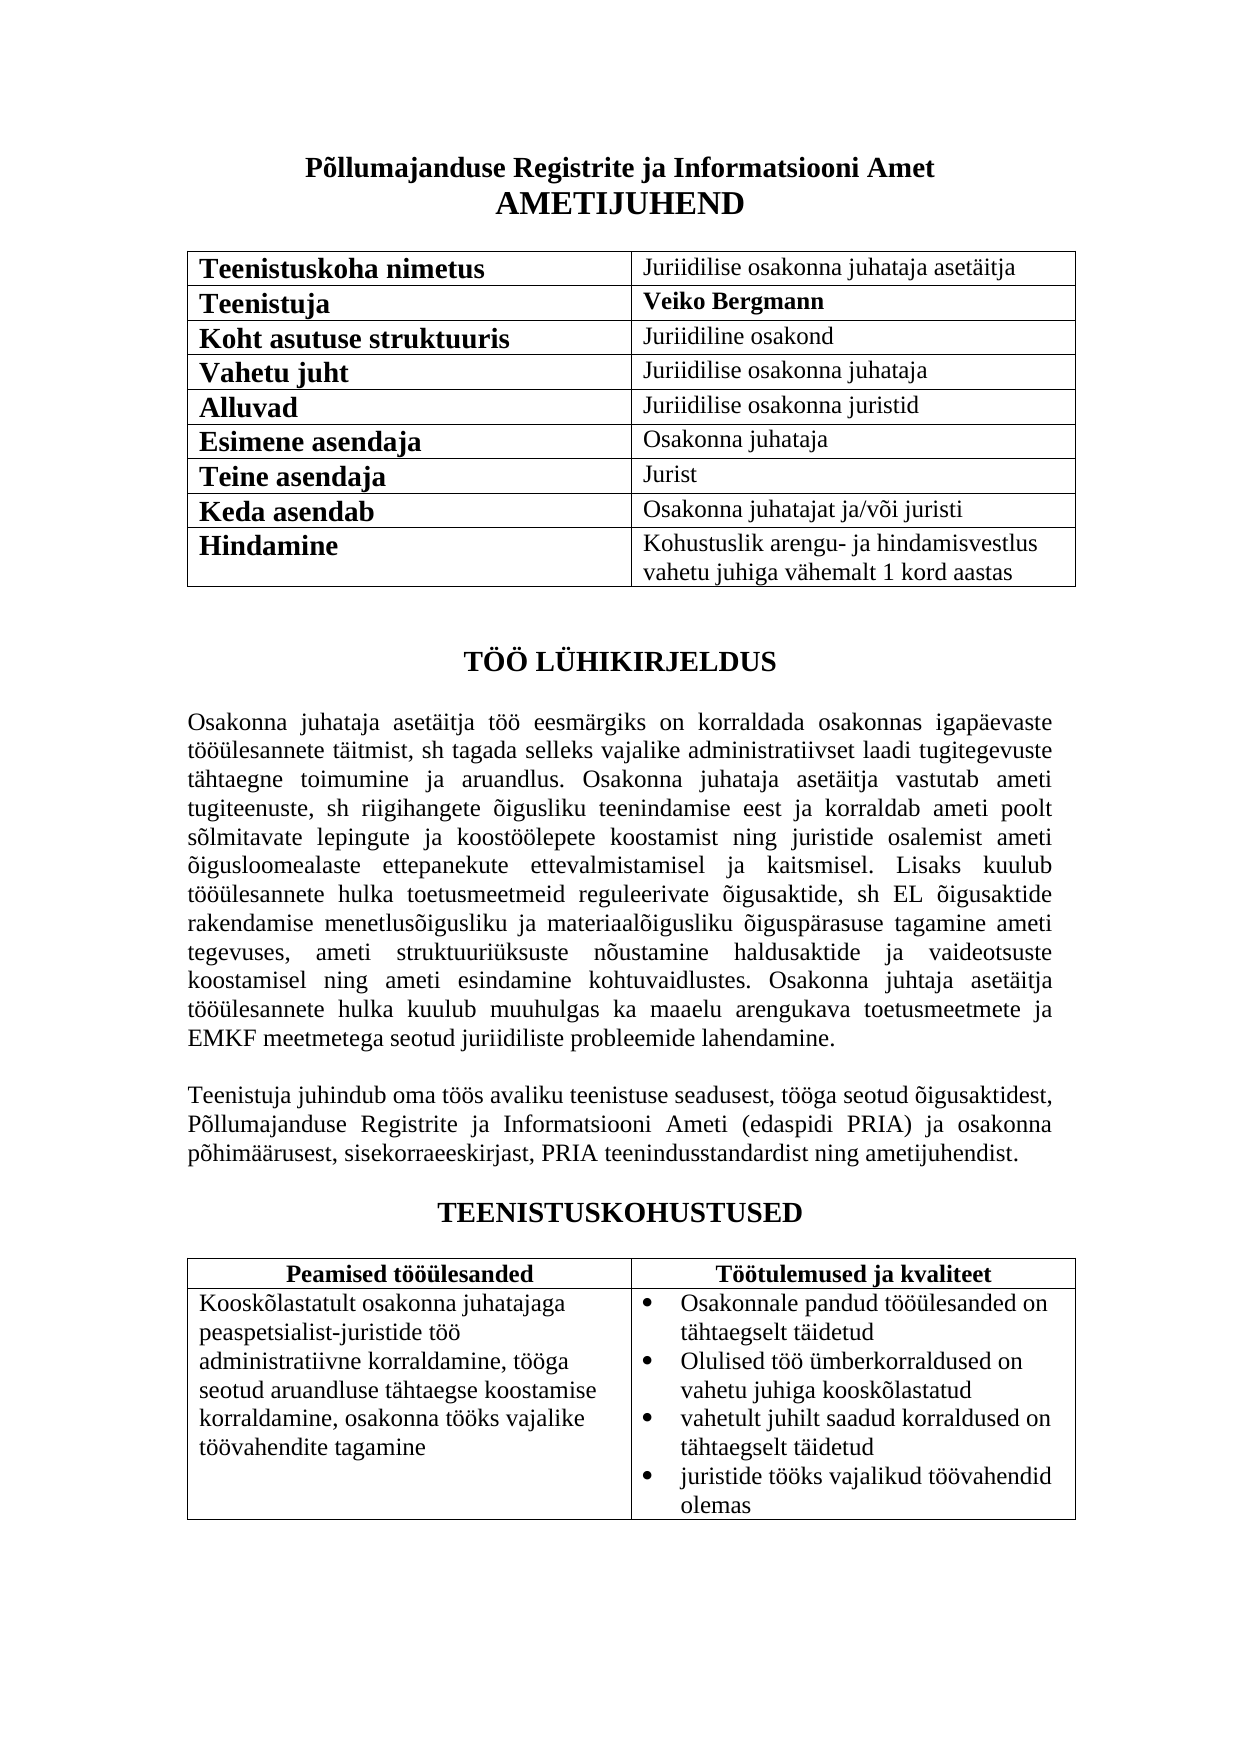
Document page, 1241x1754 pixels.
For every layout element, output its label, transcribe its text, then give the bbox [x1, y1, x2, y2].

text Osakonna juhataja asetäitja töö eesmärgiks on korraldada osakonnas igapäevaste tööülesannete täitmist, sh tagada selleks vajalike administratiivset laadi tugitegevuste tähtaegne toimumine ja aruandlus. Osakonna juhataja asetäitja vastutab ameti tugiteenuste, sh riigihangete õigusliku teenindamise eest ja korraldab ameti poolt sõlmitavate lepingute ja koostöölepete koostamist ning juristide osalemist ameti õigusloomealaste ettepanekute ettevalmistamisel ja kaitsmisel. Lisaks kuulub tööülesannete hulka toetusmeetmeid reguleerivate õigusaktide, sh EL õigusaktide rakendamise menetlusõigusliku ja materiaalõigusliku õiguspärasuse tagamine ameti tegevuses, ameti struktuuriüksuste nõustamine haldusaktide ja vaideotsuste koostamisel ning ameti esindamine kohtuvaidlustes. Osakonna juhtaja asetäitja tööülesannete hulka kuulub muuhulgas ka maaelu arengukava toetusmeetmete ja EMKF meetmetega seotud juriidiliste probleemide lahendamine. [187, 707, 1053, 1052]
table_cell Kohustuslik arengu- ja hindamisvestlus vahetu juhiga vähemalt 1 kord aastas [632, 528, 1075, 586]
table_header Peamised tööülesanded [188, 1259, 631, 1287]
table_cell Osakonna juhataja [632, 425, 1075, 458]
table_cell Keda asendab [188, 494, 631, 527]
table_cell Osakonna juhatajat ja/või juristi [632, 494, 1075, 527]
table_cell Alluvad [188, 390, 631, 423]
text Teenistuja juhindub oma töös avaliku teenistuse seadusest, tööga seotud õigusaktidest, Põllumajanduse Registrite ja Informatsiooni Ameti (edaspidi PRIA) ja osakonna põhimäärusest, sisekorraeeskirjast, PRIA teenindusstandardist ning ametijuhendist. [187, 1080, 1053, 1167]
table_cell Juriidilise osakonna juristid [632, 390, 1075, 423]
table_cell Teenistuja [188, 286, 631, 320]
table_cell Hindamine [188, 528, 631, 586]
subtitle Põllumajanduse Registrite ja Informatsiooni Amet [187, 150, 1053, 183]
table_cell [188, 1289, 631, 1518]
table_cell Vahetu juht [188, 355, 631, 389]
subtitle TÖÖ LÜHIKIRJELDUS [187, 644, 1053, 678]
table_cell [632, 1289, 1075, 1518]
table_cell Veiko Bergmann [632, 286, 1075, 320]
table_cell Esimene asendaja [188, 425, 631, 458]
table_cell Teine asendaja [188, 459, 631, 493]
table_cell Juriidiline osakond [632, 321, 1075, 354]
table_header Teenistuskoha nimetus [188, 252, 631, 285]
subtitle AMETIJUHEND [187, 183, 1053, 222]
table_cell Jurist [632, 459, 1075, 493]
table_cell Juriidilise osakonna juhataja [632, 355, 1075, 389]
table_header Juriidilise osakonna juhataja asetäitja [632, 252, 1075, 285]
table_header Töötulemused ja kvaliteet [632, 1259, 1075, 1287]
subtitle TEENISTUSKOHUSTUSED [187, 1195, 1053, 1229]
table_cell Koht asutuse struktuuris [188, 321, 631, 354]
